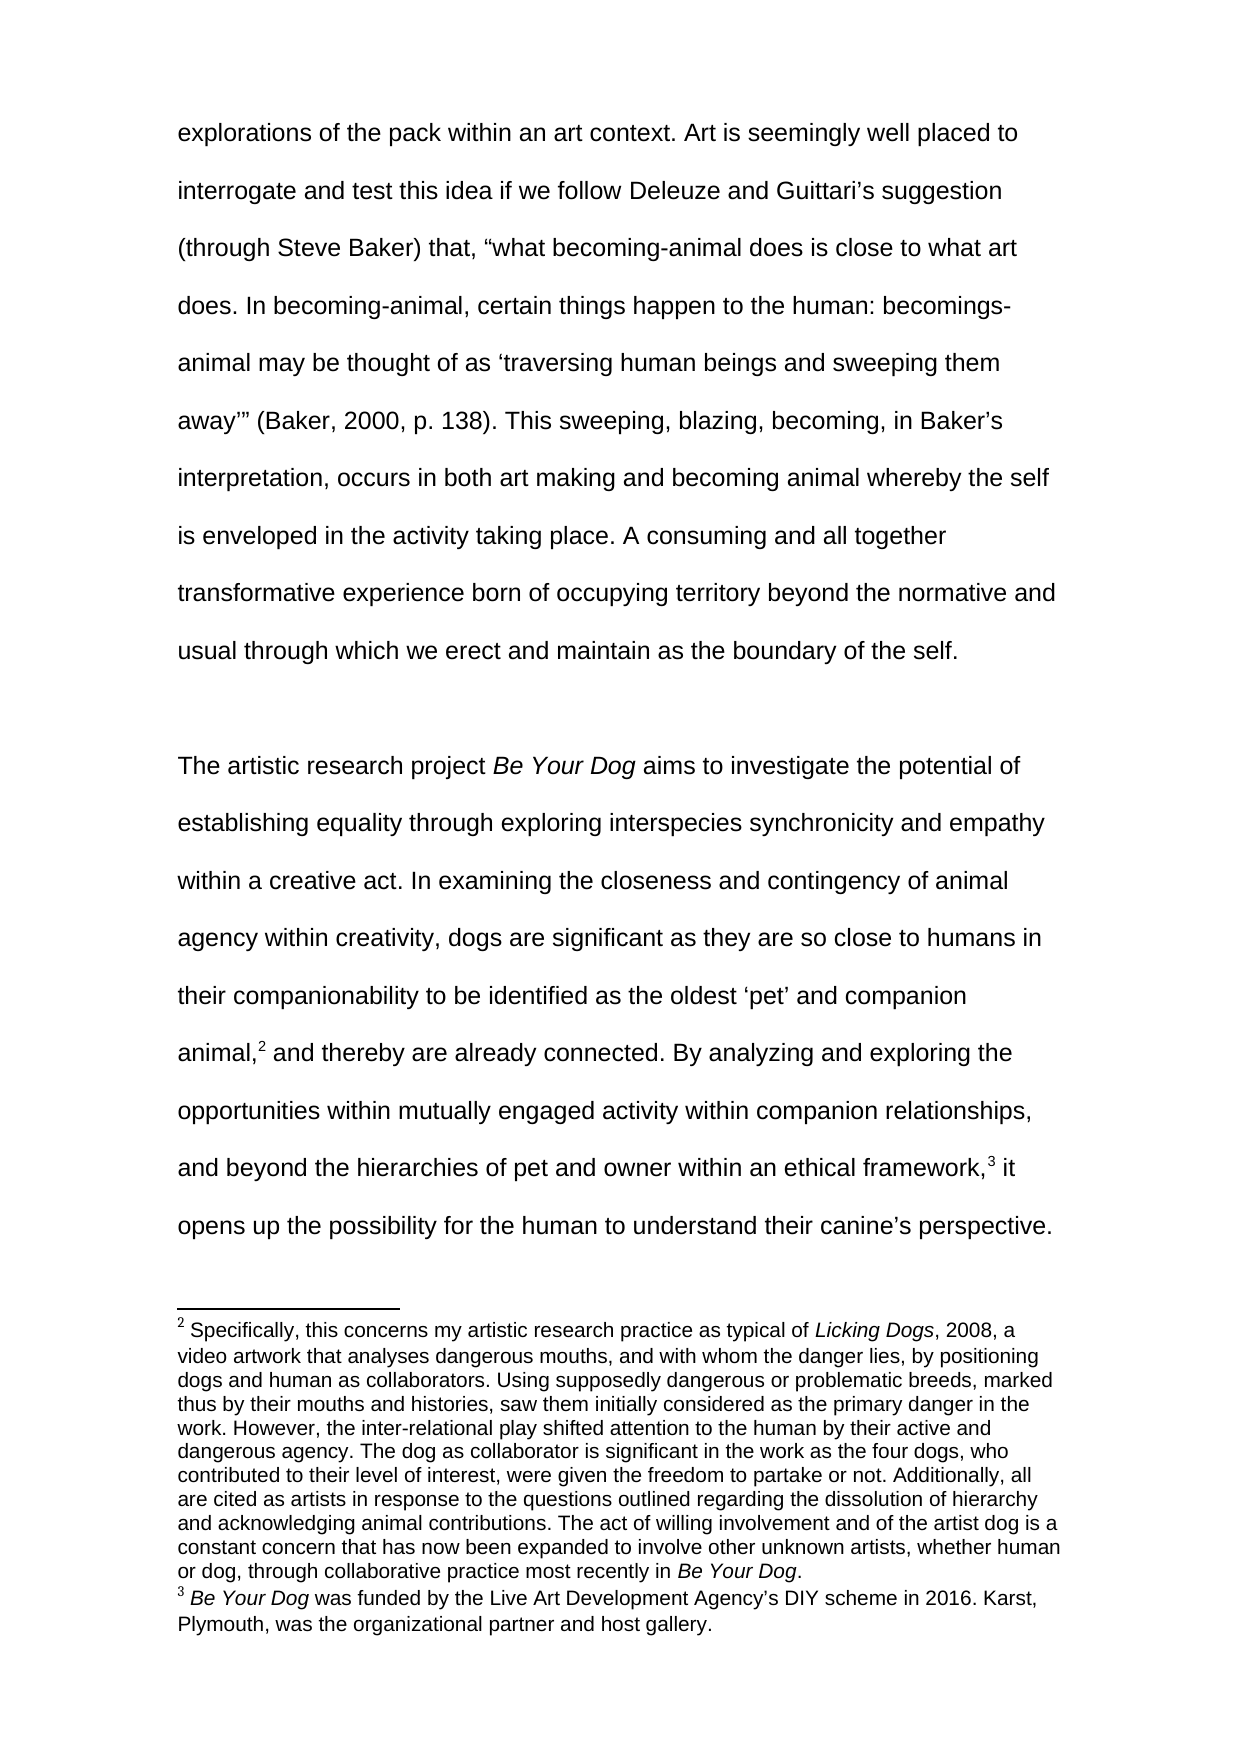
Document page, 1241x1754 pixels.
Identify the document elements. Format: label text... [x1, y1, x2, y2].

text The artistic research project Be Your Dog aims to investigate the potential of establishing equality through exploring interspecies synchronicity and empathy within a creative act. In examining the closeness and contingency of animal agency within creativity, dogs are significant as they are so close to humans in their companionability to be identified as the oldest ‘pet’ and companion animal, and thereby are already connected. By analyzing and exploring the opportunities within mutually engaged activity within companion relationships, and beyond the hierarchies of pet and owner within an ethical framework, it opens up the possibility for the human to understand their canine’s perspective. [177, 751, 1063, 1239]
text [177, 118, 1063, 664]
